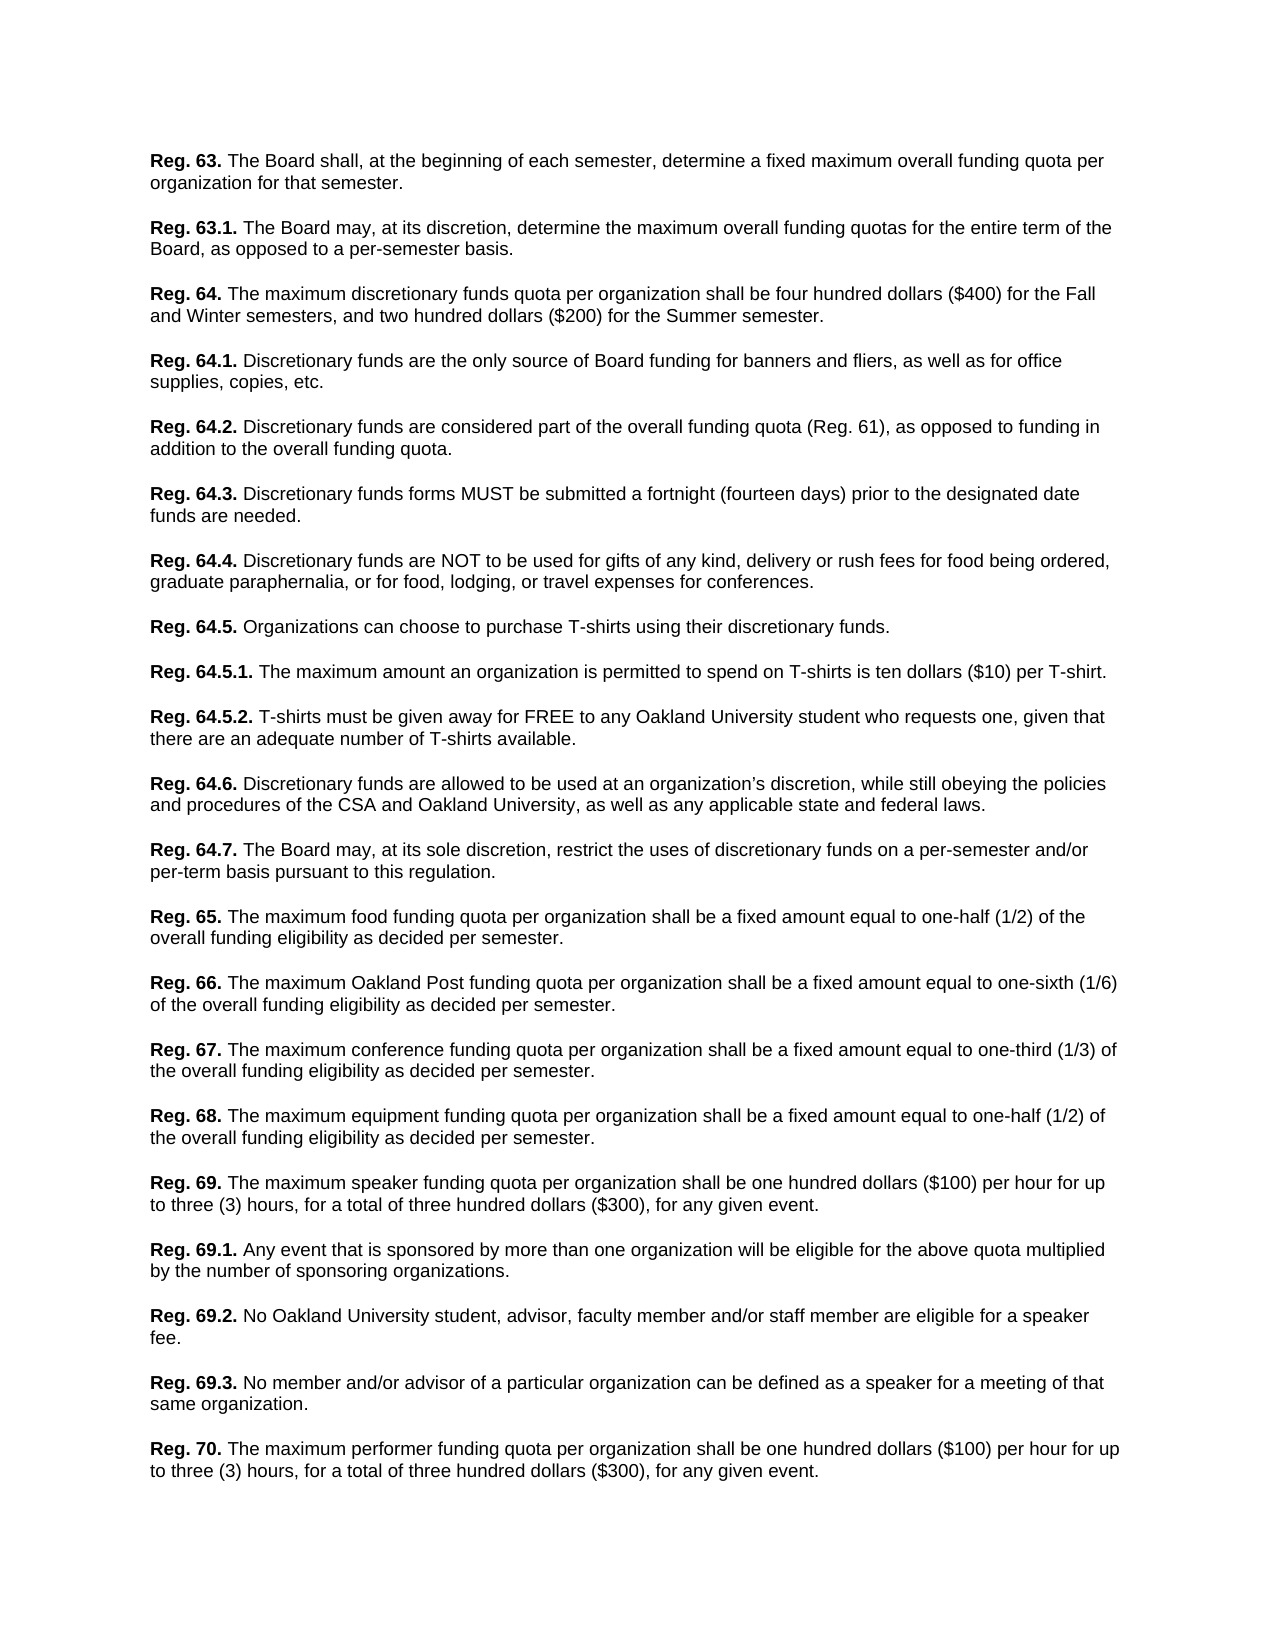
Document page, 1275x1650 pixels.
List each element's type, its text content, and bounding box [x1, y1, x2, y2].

text Reg. 65. The maximum food funding quota per organization shall be a fixed amount equal to one-half (1/2) of the overall funding eligibility as decided per semester. [150, 906, 1125, 949]
text Reg. 69. The maximum speaker funding quota per organization shall be one hundred dollars ($100) per hour for up to three (3) hours, for a total of three hundred dollars ($300), for any given event. [150, 1172, 1125, 1215]
text Reg. 64.3. Discretionary funds forms MUST be submitted a fortnight (fourteen days) prior to the designated date funds are needed. [150, 483, 1125, 526]
text Reg. 64.7. The Board may, at its sole discretion, restrict the uses of discretionary funds on a per-semester and/or per-term basis pursuant to this regulation. [150, 839, 1125, 882]
text Reg. 64.2. Discretionary funds are considered part of the overall funding quota (Reg. 61), as opposed to funding in addition to the overall funding quota. [150, 416, 1125, 459]
text Reg. 64.6. Discretionary funds are allowed to be used at an organization’s discretion, while still obeying the policies and procedures of the CSA and Oakland University, as well as any applicable state and federal laws. [150, 772, 1125, 816]
text Reg. 64.5.1. The maximum amount an organization is permitted to spend on T-shirts is ten dollars ($10) per T-shirt. [150, 661, 1125, 682]
text Reg. 68. The maximum equipment funding quota per organization shall be a fixed amount equal to one-half (1/2) of the overall funding eligibility as decided per semester. [150, 1105, 1125, 1148]
text Reg. 69.1. Any event that is sponsored by more than one organization will be eligible for the above quota multiplied by the number of sponsoring organizations. [150, 1238, 1125, 1282]
text Reg. 64. The maximum discretionary funds quota per organization shall be four hundred dollars ($400) for the Fall and Winter semesters, and two hundred dollars ($200) for the Summer semester. [150, 283, 1125, 326]
text Reg. 70. The maximum performer funding quota per organization shall be one hundred dollars ($100) per hour for up to three (3) hours, for a total of three hundred dollars ($300), for any given event. [150, 1438, 1125, 1481]
text Reg. 67. The maximum conference funding quota per organization shall be a fixed amount equal to one-third (1/3) of the overall funding eligibility as decided per semester. [150, 1039, 1125, 1082]
text Reg. 64.4. Discretionary funds are NOT to be used for gifts of any kind, delivery or rush fees for food being ordered, graduate paraphernalia, or for food, lodging, or travel expenses for conferences. [150, 549, 1125, 592]
text Reg. 64.5.2. T-shirts must be given away for FREE to any Oakland University student who requests one, given that there are an adequate number of T-shirts available. [150, 706, 1125, 749]
text Reg. 63. The Board shall, at the beginning of each semester, determine a fixed maximum overall funding quota per organization for that semester. [150, 150, 1125, 193]
text Reg. 64.1. Discretionary funds are the only source of Board funding for banners and fliers, as well as for office supplies, copies, etc. [150, 350, 1125, 393]
text Reg. 69.2. No Oakland University student, advisor, faculty member and/or staff member are eligible for a speaker fee. [150, 1305, 1125, 1348]
text Reg. 63.1. The Board may, at its discretion, determine the maximum overall funding quotas for the entire term of the Board, as opposed to a per-semester basis. [150, 217, 1125, 260]
text Reg. 64.5. Organizations can choose to purchase T-shirts using their discretionary funds. [150, 616, 1125, 637]
text Reg. 66. The maximum Oakland Post funding quota per organization shall be a fixed amount equal to one-sixth (1/6) of the overall funding eligibility as decided per semester. [150, 972, 1125, 1015]
text Reg. 69.3. No member and/or advisor of a particular organization can be defined as a speaker for a meeting of that same organization. [150, 1372, 1125, 1415]
